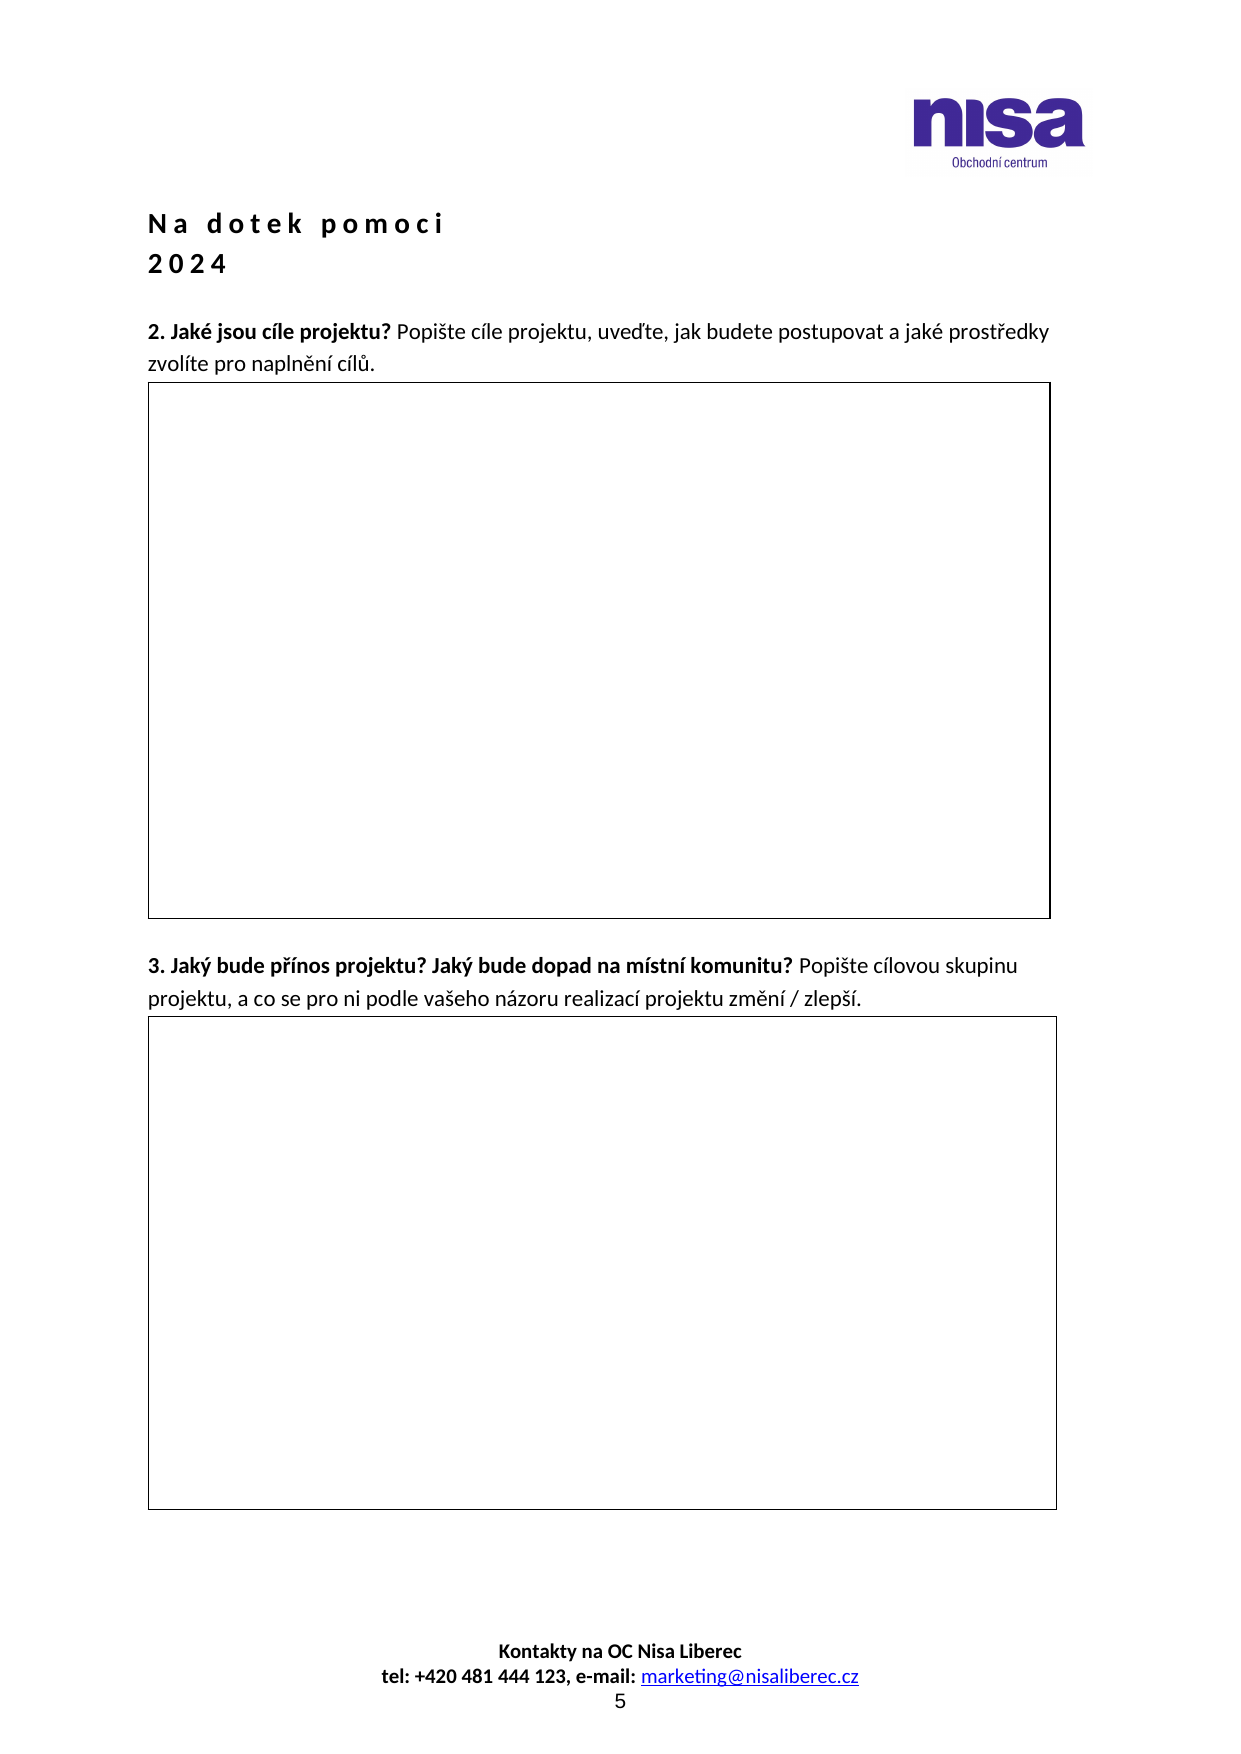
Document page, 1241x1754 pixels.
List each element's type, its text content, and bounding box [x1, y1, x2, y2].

picture [905, 88, 1093, 177]
text 3. Jaký bude přínos projektu? Jaký bude dopad na místní komunitu? Popište cílovou skupinu projektu, a co se pro ni podle vašeho názoru realizací projektu změní / zlepší. [148, 952, 1087, 1012]
table_header [149, 1017, 1056, 1509]
table_header [149, 383, 1049, 918]
text 2. Jaké jsou cíle projektu? Popište cíle projektu, uveďte, jak budete postupovat a jaké prostředky zvolíte pro naplnění cílů. [148, 317, 1087, 377]
